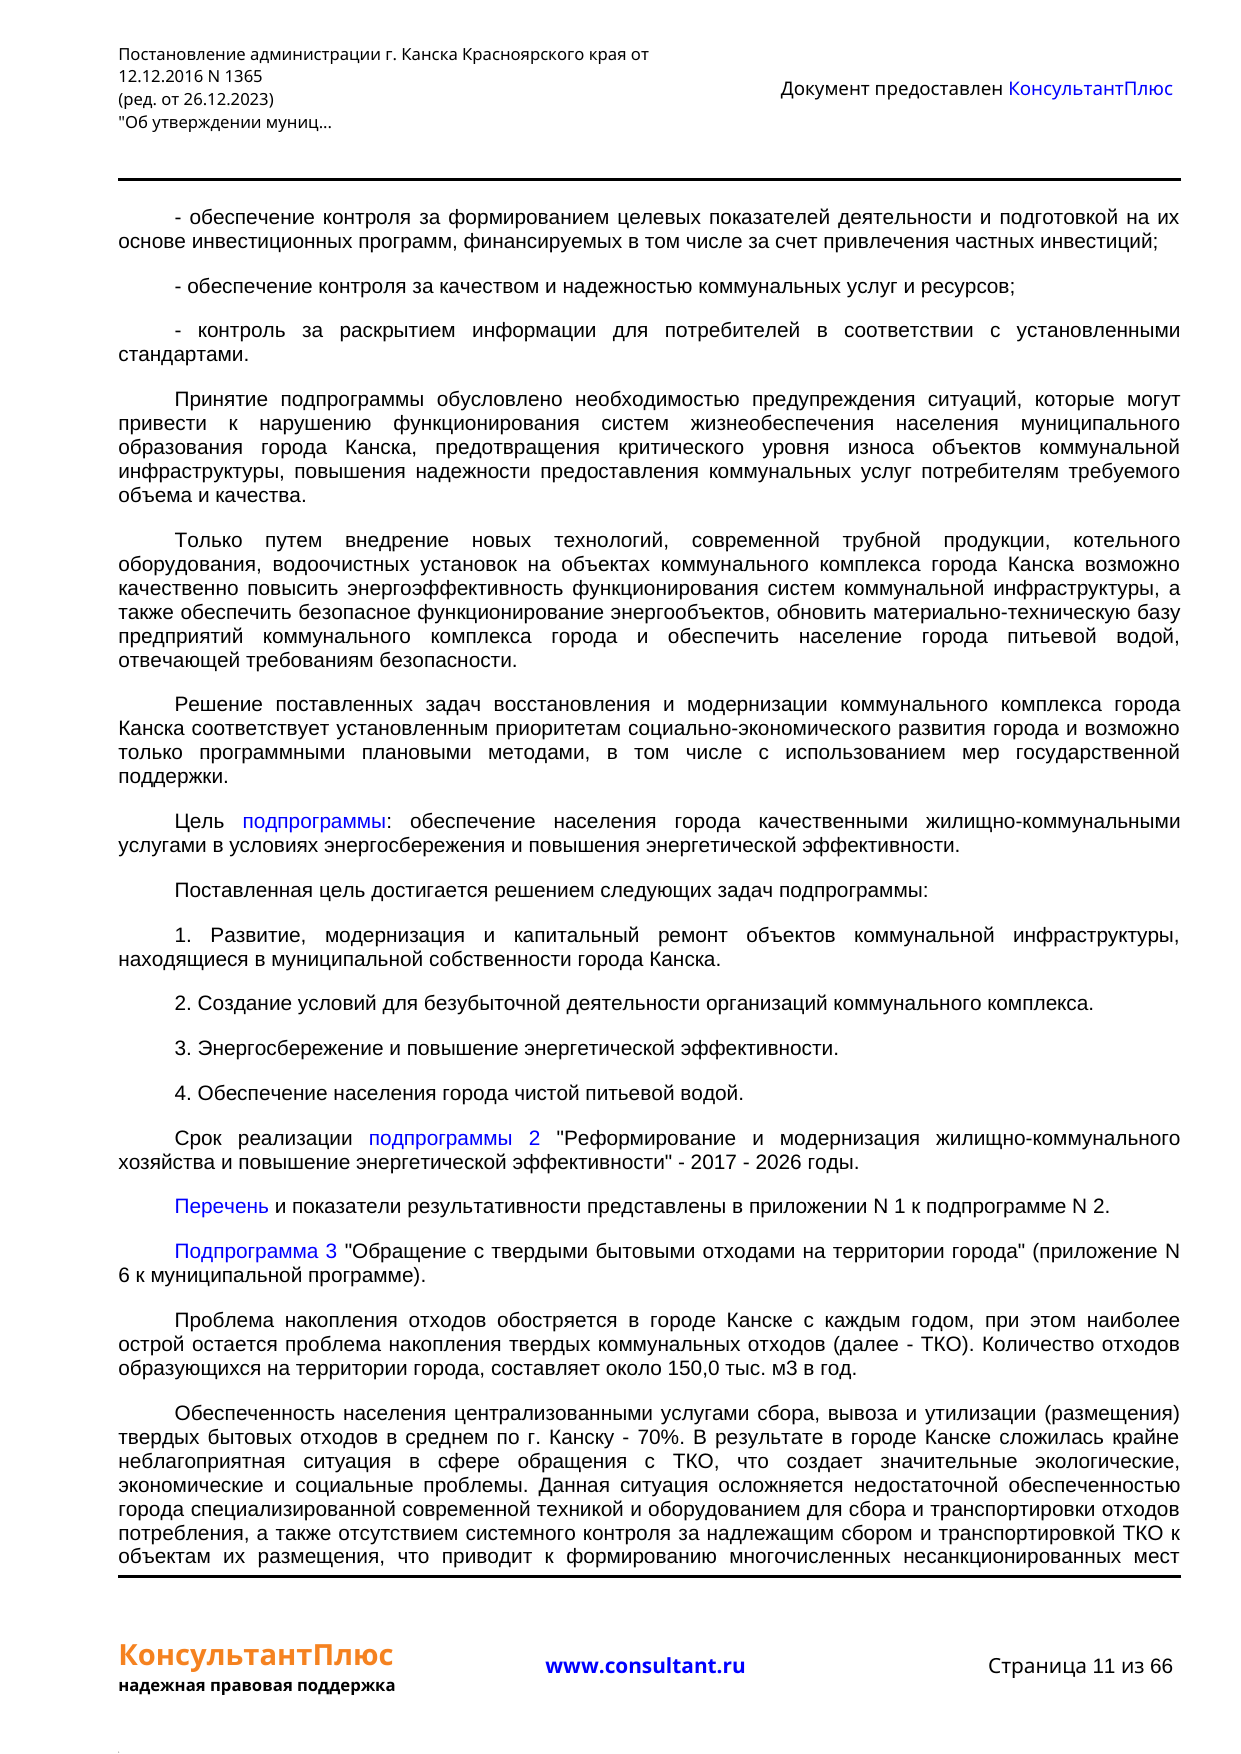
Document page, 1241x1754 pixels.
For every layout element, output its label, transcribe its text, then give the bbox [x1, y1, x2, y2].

text Цель подпрограммы: обеспечение населения города качественными жилищно-коммунальными услугами в условиях энергосбережения и повышения энергетической эффективности. [118, 809, 1181, 857]
text 4. Обеспечение населения города чистой питьевой водой. [118, 1081, 1181, 1105]
text Проблема накопления отходов обостряется в городе Канске с каждым годом, при этом наиболее острой остается проблема накопления твердых коммунальных отходов (далее - ТКО). Количество отходов образующихся на территории города, составляет около 150,0 тыс. м3 в год. [118, 1308, 1181, 1380]
text Срок реализации подпрограммы 2 "Реформирование и модернизация жилищно-коммунального хозяйства и повышение энергетической эффективности" - 2017 - 2026 годы. [118, 1126, 1181, 1173]
text Поставленная цель достигается решением следующих задач подпрограммы: [118, 878, 1181, 902]
text 2. Создание условий для безубыточной деятельности организаций коммунального комплекса. [118, 991, 1181, 1015]
text 3. Энергосбережение и повышение энергетической эффективности. [118, 1036, 1181, 1060]
text Перечень и показатели результативности представлены в приложении N 1 к подпрограмме N 2. [118, 1194, 1181, 1218]
text Только путем внедрение новых технологий, современной трубной продукции, котельного оборудования, водоочистных установок на объектах коммунального комплекса города Канска возможно качественно повысить энергоэффективность функционирования систем коммунальной инфраструктуры, а также обеспечить безопасное функционирование энергообъектов, обновить материально-техническую базу предприятий коммунального комплекса города и обеспечить население города питьевой водой, отвечающей требованиям безопасности. [118, 528, 1181, 671]
text - обеспечение контроля за формированием целевых показателей деятельности и подготовкой на их основе инвестиционных программ, финансируемых в том числе за счет привлечения частных инвестиций; [118, 205, 1181, 253]
text 1. Развитие, модернизация и капитальный ремонт объектов коммунальной инфраструктуры, находящиеся в муниципальной собственности города Канска. [118, 922, 1181, 970]
text Принятие подпрограммы обусловлено необходимостью предупреждения ситуаций, которые могут привести к нарушению функционирования систем жизнеобеспечения населения муниципального образования города Канска, предотвращения критического уровня износа объектов коммунальной инфраструктуры, повышения надежности предоставления коммунальных услуг потребителям требуемого объема и качества. [118, 387, 1181, 507]
text - обеспечение контроля за качеством и надежностью коммунальных услуг и ресурсов; [118, 273, 1181, 297]
text - контроль за раскрытием информации для потребителей в соответствии с установленными стандартами. [118, 318, 1181, 366]
text Подпрограмма 3 "Обращение с твердыми бытовыми отходами на территории города" (приложение N 6 к муниципальной программе). [118, 1239, 1181, 1287]
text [118, 1401, 1181, 1568]
text Решение поставленных задач восстановления и модернизации коммунального комплекса города Канска соответствует установленным приоритетам социально-экономического развития города и возможно только программными плановыми методами, в том числе с использованием мер государственной поддержки. [118, 692, 1181, 788]
